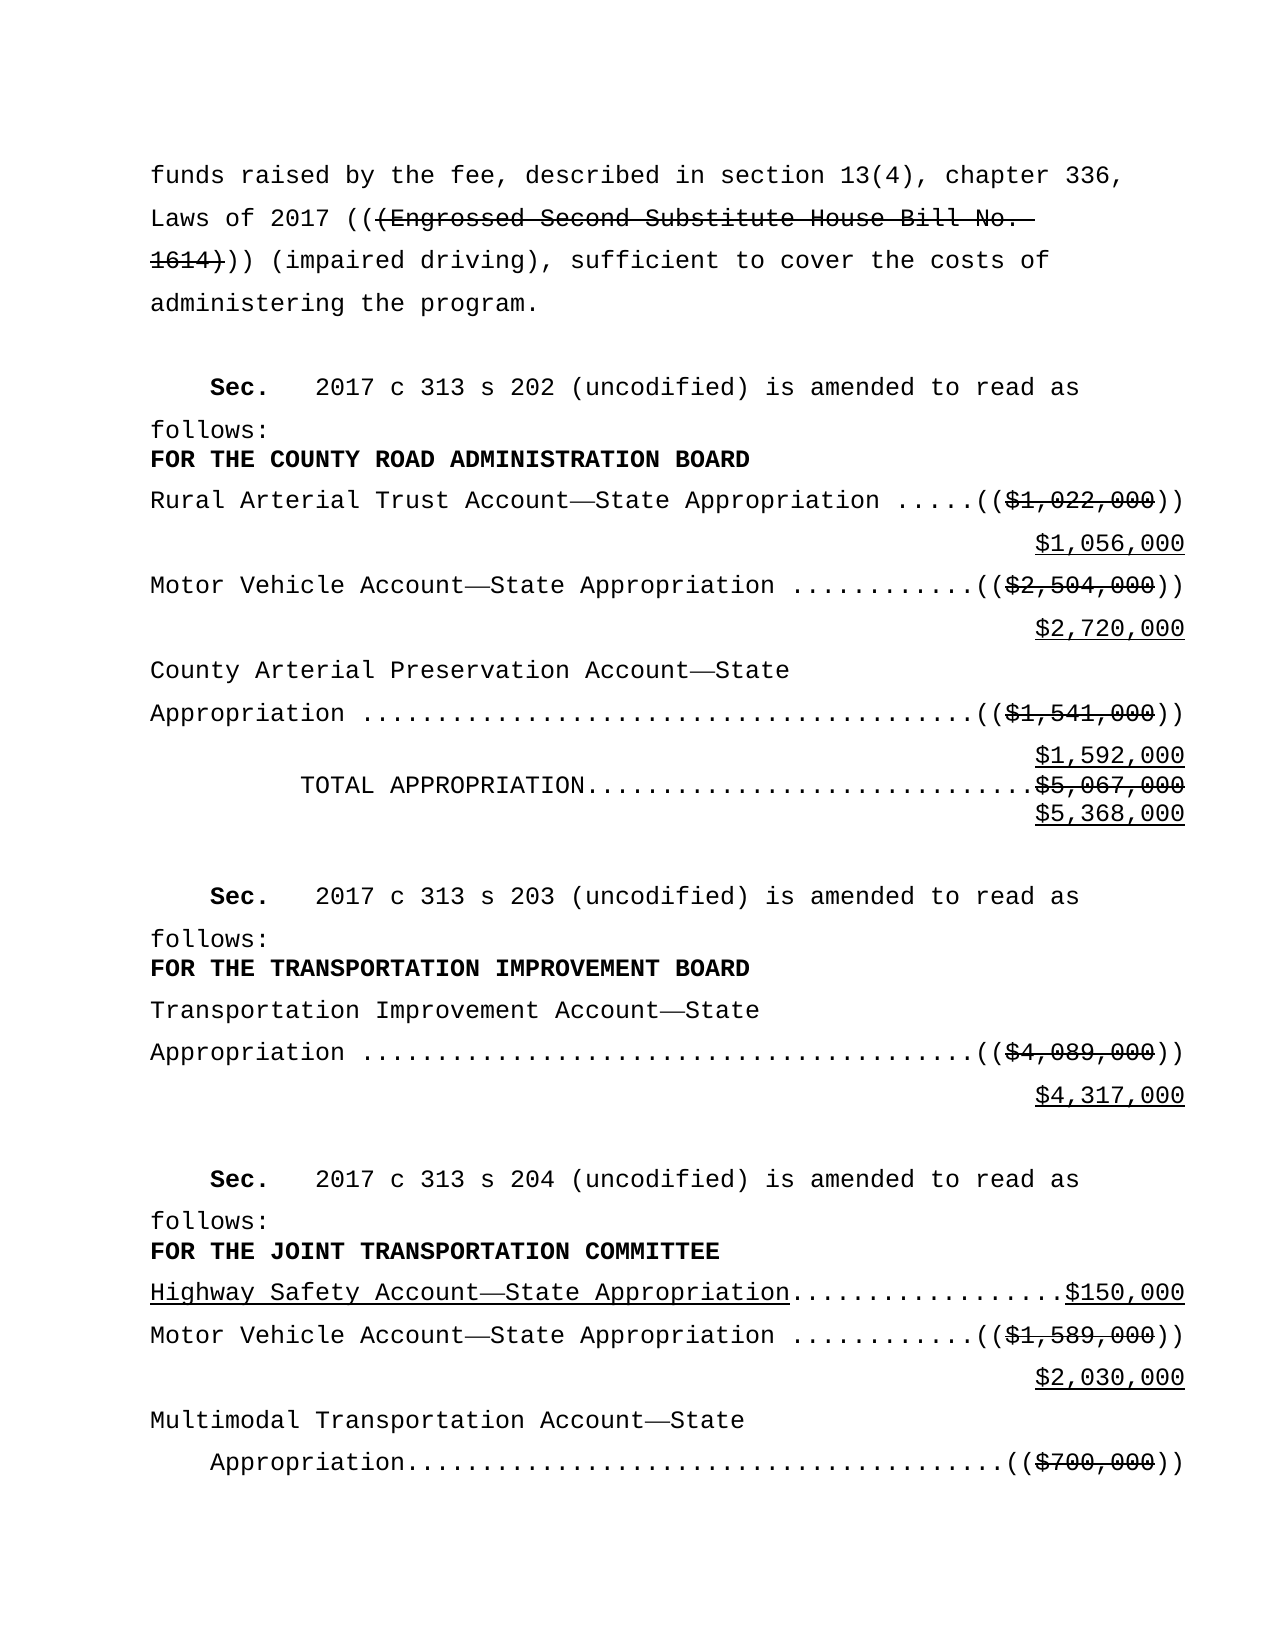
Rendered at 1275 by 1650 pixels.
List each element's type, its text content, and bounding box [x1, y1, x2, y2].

text TOTAL APPROPRIATION $5,067,000 [150, 772, 1125, 801]
text Motor Vehicle Account—State Appropriation (($2,504,000)) [150, 560, 1125, 602]
text $4,317,000 [150, 1069, 1125, 1112]
text Sec. 2017 c 313 s 204 (uncodified) is amended to read as follows: [150, 1153, 1125, 1238]
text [150, 150, 1125, 320]
text $1,592,000 [150, 730, 1125, 772]
text County Arterial Preservation Account—State [150, 645, 1125, 687]
text $2,720,000 [150, 602, 1125, 645]
text $5,368,000 [150, 801, 1125, 829]
text FOR THE COUNTY ROAD ADMINISTRATION BOARD [150, 447, 1125, 475]
text FOR THE TRANSPORTATION IMPROVEMENT BOARD [150, 956, 1125, 984]
text Sec. 2017 c 313 s 203 (uncodified) is amended to read as follows: [150, 871, 1125, 956]
text Appropriation (($1,541,000)) [150, 687, 1125, 730]
text Sec. 2017 c 313 s 202 (uncodified) is amended to read as follows: [150, 362, 1125, 447]
text FOR THE JOINT TRANSPORTATION COMMITTEE [150, 1238, 1125, 1267]
text Appropriation (($700,000)) [150, 1437, 1125, 1479]
text $2,030,000 [150, 1352, 1125, 1394]
text Motor Vehicle Account—State Appropriation (($1,589,000)) [150, 1309, 1125, 1352]
text Highway Safety Account—State Appropriation $150,000 [150, 1267, 1125, 1309]
text $1,056,000 [150, 517, 1125, 560]
text Transportation Improvement Account—State [150, 984, 1125, 1027]
text Multimodal Transportation Account—State [150, 1394, 1125, 1437]
text Rural Arterial Trust Account—State Appropriation (($1,022,000)) [150, 475, 1125, 517]
text Appropriation (($4,089,000)) [150, 1027, 1125, 1069]
